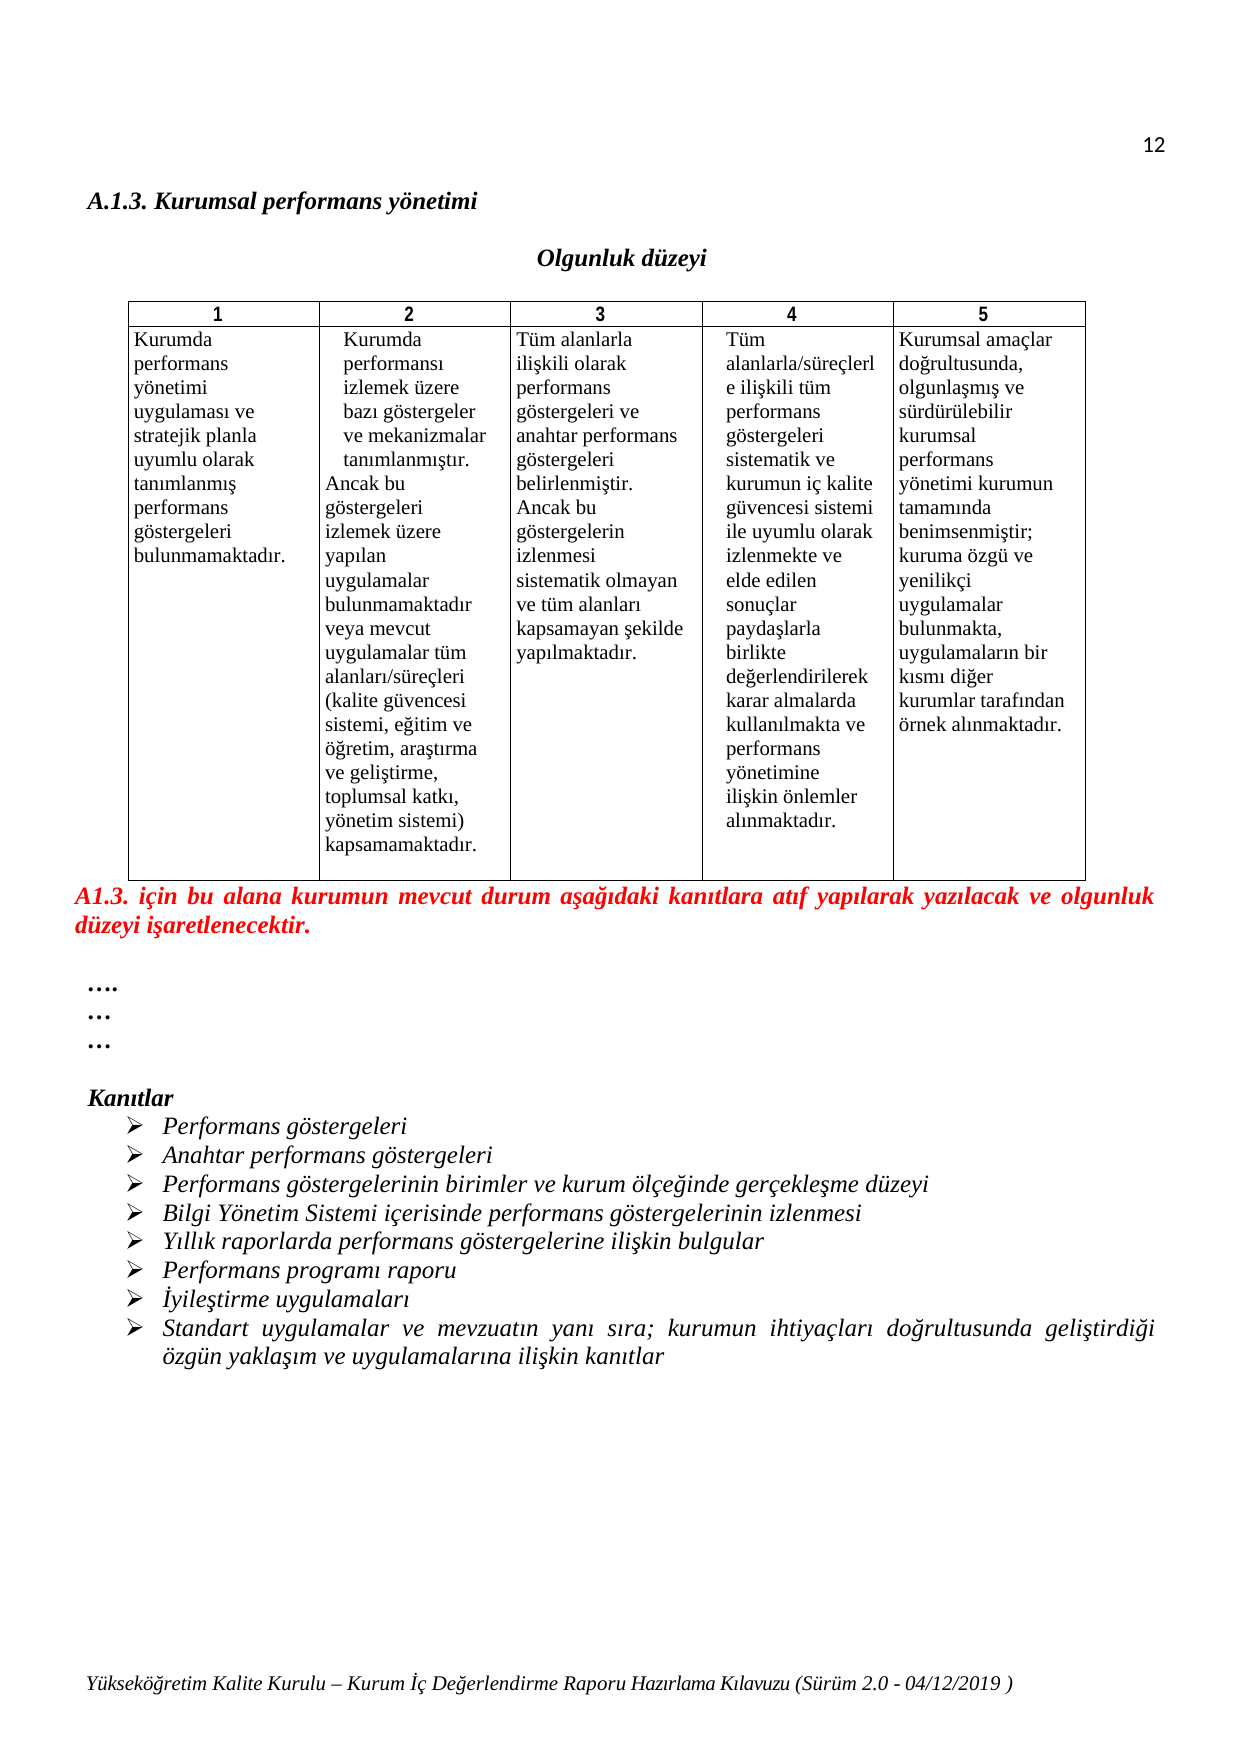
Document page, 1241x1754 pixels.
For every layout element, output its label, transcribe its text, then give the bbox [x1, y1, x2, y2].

subtitle Anahtar performans göstergeleri [125, 1140, 1159, 1169]
subtitle Performans göstergeleri [125, 1111, 1159, 1140]
subtitle … [87, 1025, 1159, 1054]
subtitle Performans göstergelerinin birimler ve kurum ölçeğinde gerçekleşme düzeyi [125, 1169, 1159, 1198]
subtitle Standart uygulamalar ve mevzuatın yanı sıra; kurumun ihtiyaçları doğrultusunda geliştirdiği özgün yaklaşım ve uygulamalarına ilişkin kanıtlar [125, 1313, 1159, 1370]
table_header 4 [703, 302, 893, 326]
subtitle A1.3. için bu alana kurumun mevcut durum aşağıdaki kanıtlara atıf yapılarak yazılacak ve olgunluk düzeyi işaretlenecektir. [75, 881, 1159, 939]
table_cell Kurumda performans yönetimi uygulaması ve stratejik planla uyumlu olarak tanımlanmış performans göstergeleri bulunmamaktadır. [129, 327, 319, 880]
subtitle Yıllık raporlarda performans göstergelerine ilişkin bulgular [125, 1226, 1159, 1255]
subtitle Olgunluk düzeyi [87, 243, 1159, 272]
subtitle … [87, 996, 1159, 1025]
table_cell Kurumsal amaçlar doğrultusunda, olgunlaşmış ve sürdürülebilir kurumsal performans yönetimi kurumun tamamında benimsenmiştir; kuruma özgü ve yenilikçi uygulamalar bulunmakta, uygulamaların bir kısmı diğer kurumlar tarafından örnek alınmaktadır. [894, 327, 1085, 880]
subtitle Kanıtlar [87, 1083, 1159, 1111]
table_cell Tüm alanlarla ilişkili olarak performans göstergeleri ve anahtar performans göstergeleri belirlenmiştir. Ancak bu göstergelerin izlenmesi sistematik olmayan ve tüm alanları kapsamayan şekilde yapılmaktadır. [511, 327, 702, 880]
table_header 1 [129, 302, 319, 326]
table_header 2 [320, 302, 510, 326]
subtitle …. [87, 968, 1159, 996]
subtitle Bilgi Yönetim Sistemi içerisinde performans göstergelerinin izlenmesi [125, 1198, 1159, 1226]
subtitle Performans programı raporu [125, 1255, 1159, 1284]
table_cell Kurumda performansı izlemek üzere bazı göstergeler ve mekanizmalar tanımlanmıştır. Ancak bu göstergeleri izlemek üzere yapılan uygulamalar bulunmamaktadır veya mevcut uygulamalar tüm alanları/süreçleri (kalite güvencesi sistemi, eğitim ve öğretim, araştırma ve geliştirme, toplumsal katkı, yönetim sistemi) kapsamamaktadır. [320, 327, 510, 880]
table_header 3 [511, 302, 702, 326]
subtitle İyileştirme uygulamaları [125, 1284, 1159, 1313]
subtitle A.1.3. Kurumsal performans yönetimi [87, 186, 1159, 214]
table_cell Tüm alanlarla/süreçlerle ilişkili tüm performans göstergeleri sistematik ve kurumun iç kalite güvencesi sistemi ile uyumlu olarak izlenmekte ve elde edilen sonuçlar paydaşlarla birlikte değerlendirilerek karar almalarda kullanılmakta ve performans yönetimine ilişkin önlemler alınmaktadır. [703, 327, 893, 880]
table_header 5 [894, 302, 1085, 326]
